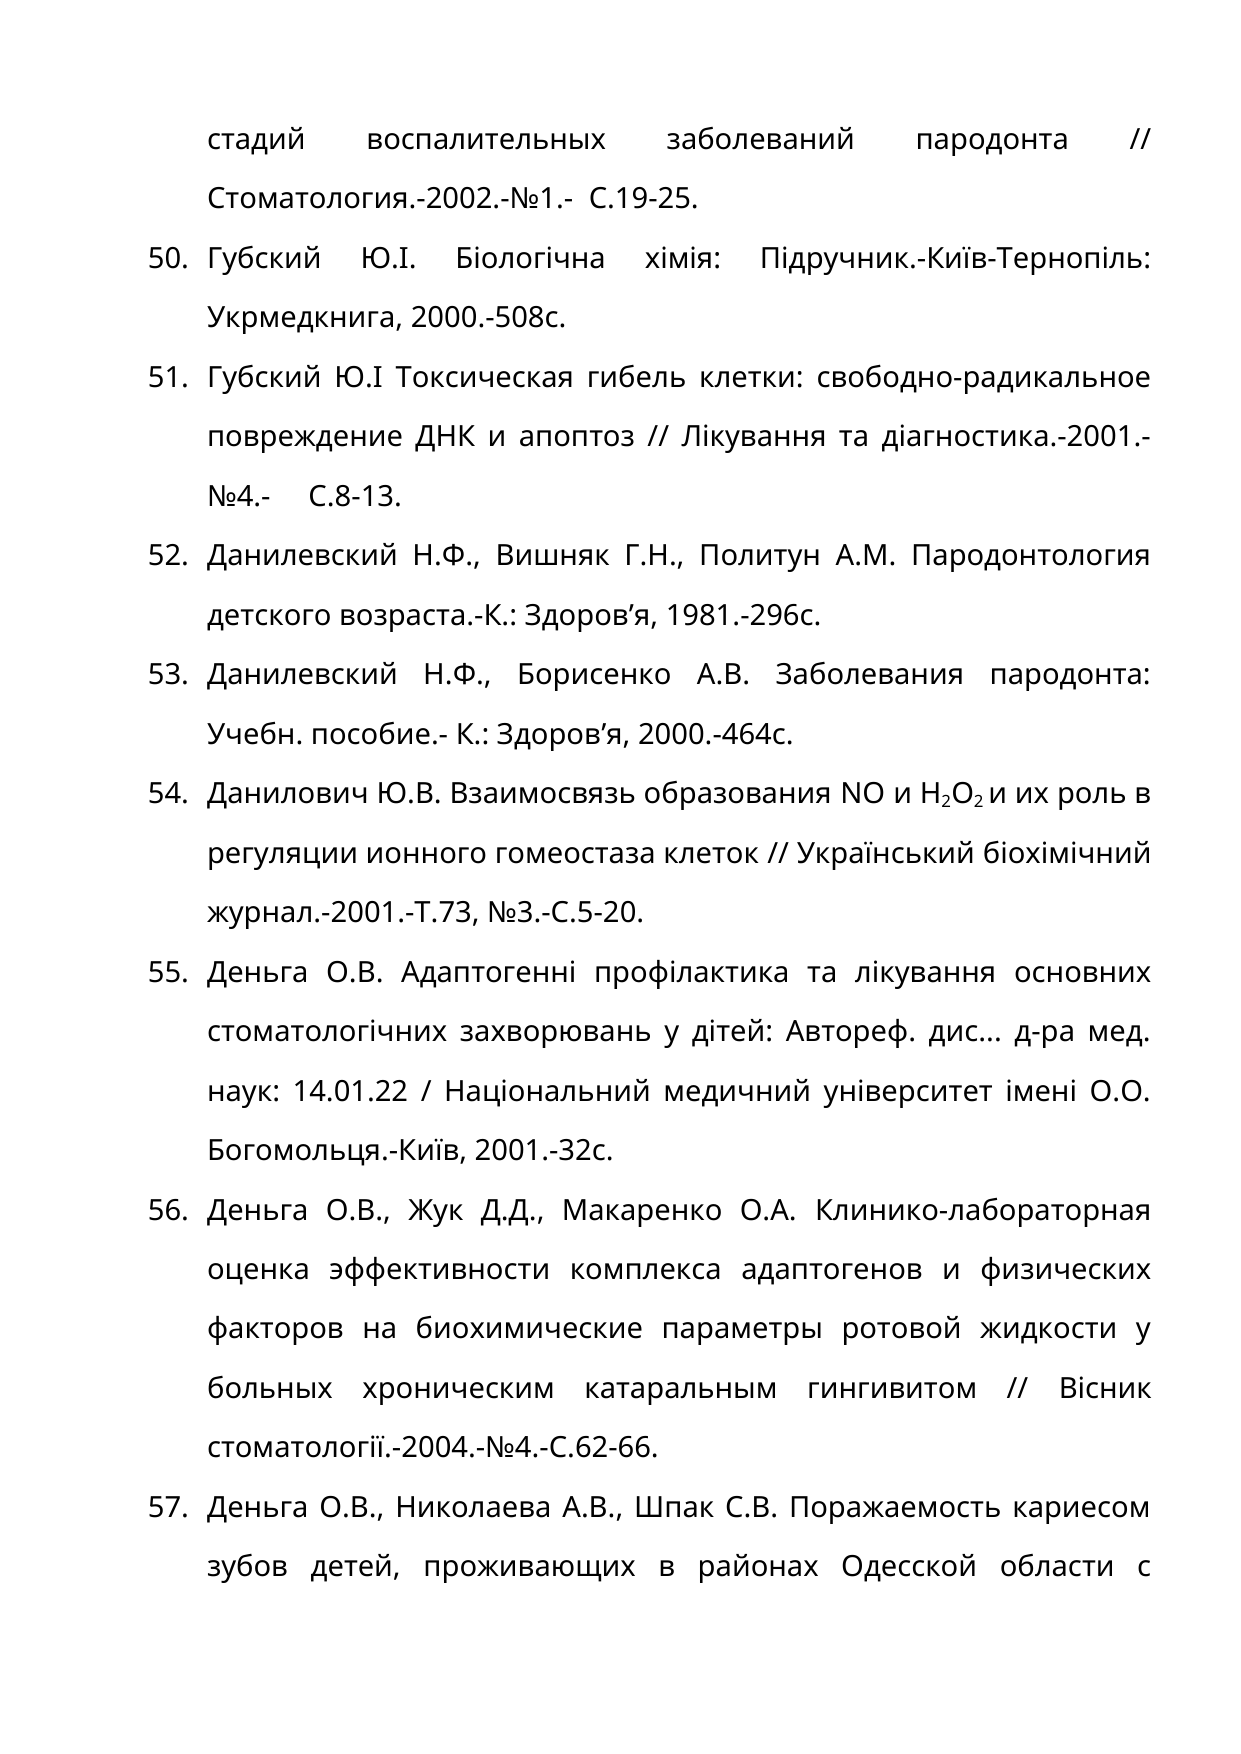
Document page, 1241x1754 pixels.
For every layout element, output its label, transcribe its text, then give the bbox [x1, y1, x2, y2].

list Деньга О.В. Адаптогенні профілактика та лікування основних стоматологічних захворювань у дітей: Автореф. дис... д-ра мед. наук: 14.01.22 / Національний медичний університет імені О.О. Богомольця.-Київ, 2001.-32с. [148, 951, 1152, 1169]
list Губский Ю.І Токсическая гибель клетки: свободно-радикальное повреждение ДНК и апоптоз // Лікування та діагностика.-2001.-№4.- С.8-13. [148, 356, 1152, 515]
list Губский Ю.І. Біологічна хімія: Підручник.-Київ-Тернопіль: Укрмедкнига, 2000.-508с. [148, 237, 1152, 336]
list Данилевский Н.Ф., Вишняк Г.Н., Политун А.М. Пародонтология детского возраста.-К.: Здоров’я, 1981.-296с. [148, 534, 1152, 634]
list Данилевский Н.Ф., Борисенко А.В. Заболевания пародонта: Учебн. пособие.- К.: Здоров’я, 2000.-464с. [148, 653, 1152, 753]
list Данилович Ю.В. Взаимосвязь образования NO и Н2О2 и их роль в регуляции ионного гомеостаза клеток // Український біохімічний журнал.-2001.-Т.73, №3.-С.5-20. [148, 772, 1152, 931]
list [148, 118, 1152, 217]
list Деньга О.В., Жук Д.Д., Макаренко О.А. Клинико-лабораторная оценка эффективности комплекса адаптогенов и физических факторов на биохимические параметры ротовой жидкости у больных хроническим катаральным гингивитом // Вісник стоматології.-2004.-№4.-С.62-66. [148, 1189, 1152, 1466]
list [148, 1486, 1152, 1585]
